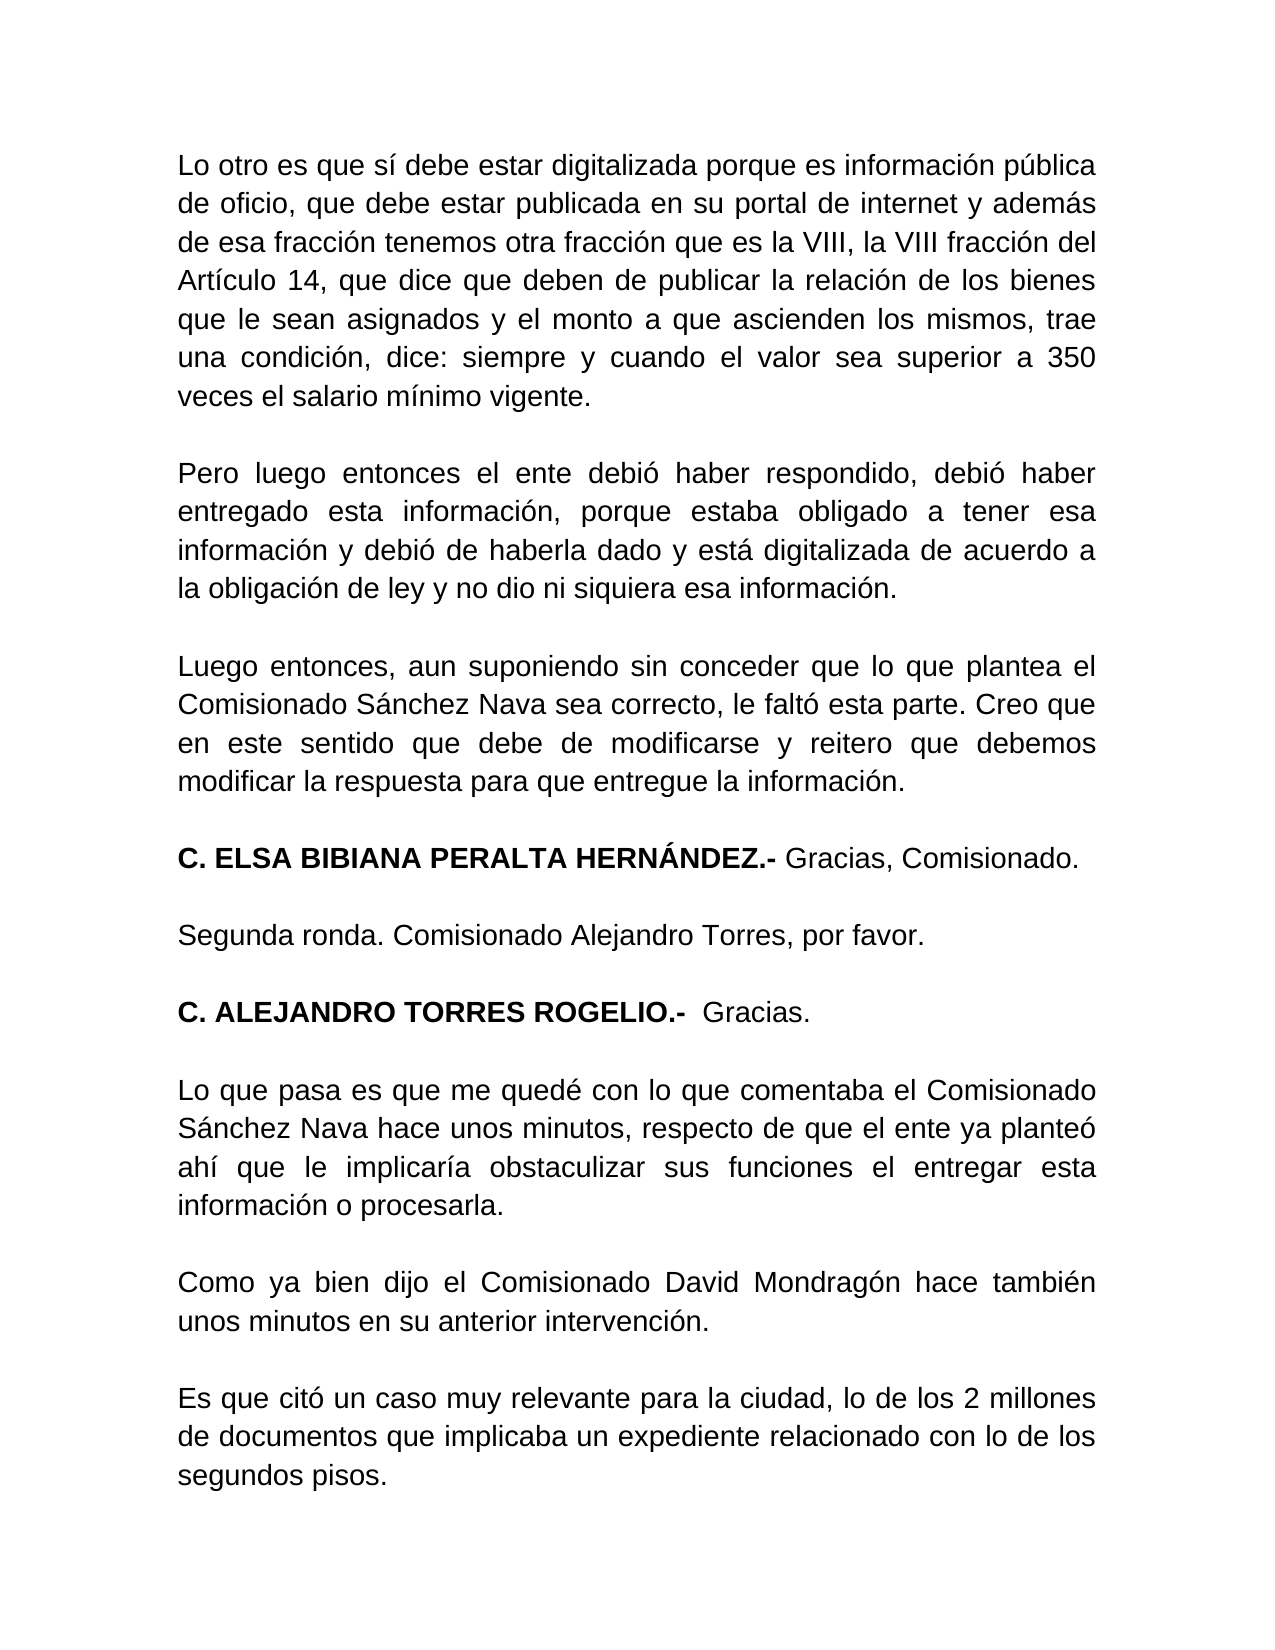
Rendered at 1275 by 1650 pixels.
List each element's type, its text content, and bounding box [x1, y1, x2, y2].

text Como ya bien dijo el Comisionado David Mondragón hace también unos minutos en su anterior intervención. [177, 1265, 1098, 1337]
text C. ELSA BIBIANA PERALTA HERNÁNDEZ.- Gracias, Comisionado. [177, 841, 1098, 875]
text Lo otro es que sí debe estar digitalizada porque es información pública de oficio, que debe estar publicada en su portal de internet y además de esa fracción tenemos otra fracción que es la VIII, la VIII fracción del Artículo 14, que dice que deben de publicar la relación de los bienes que le sean asignados y el monto a que ascienden los mismos, trae una condición, dice: siempre y cuando el valor sea superior a 350 veces el salario mínimo vigente. [177, 148, 1098, 412]
text Lo que pasa es que me quedé con lo que comentaba el Comisionado Sánchez Nava hace unos minutos, respecto de que el ente ya planteó ahí que le implicaría obstaculizar sus funciones el entregar esta información o procesarla. [177, 1073, 1098, 1222]
text C. ALEJANDRO TORRES ROGELIO.- Gracias. [177, 996, 1098, 1029]
text Pero luego entonces el ente debió haber respondido, debió haber entregado esta información, porque estaba obligado a tener esa información y debió de haberla dado y está digitalizada de acuerdo a la obligación de ley y no dio ni siquiera esa información. [177, 456, 1098, 605]
text Segunda ronda. Comisionado Alejandro Torres, por favor. [177, 918, 1098, 952]
text Luego entonces, aun suponiendo sin conceder que lo que plantea el Comisionado Sánchez Nava sea correcto, le faltó esta parte. Creo que en este sentido que debe de modificarse y reitero que debemos modificar la respuesta para que entregue la información. [177, 649, 1098, 798]
text Es que citó un caso muy relevante para la ciudad, lo de los 2 millones de documentos que implicaba un expediente relacionado con lo de los segundos pisos. [177, 1381, 1098, 1492]
